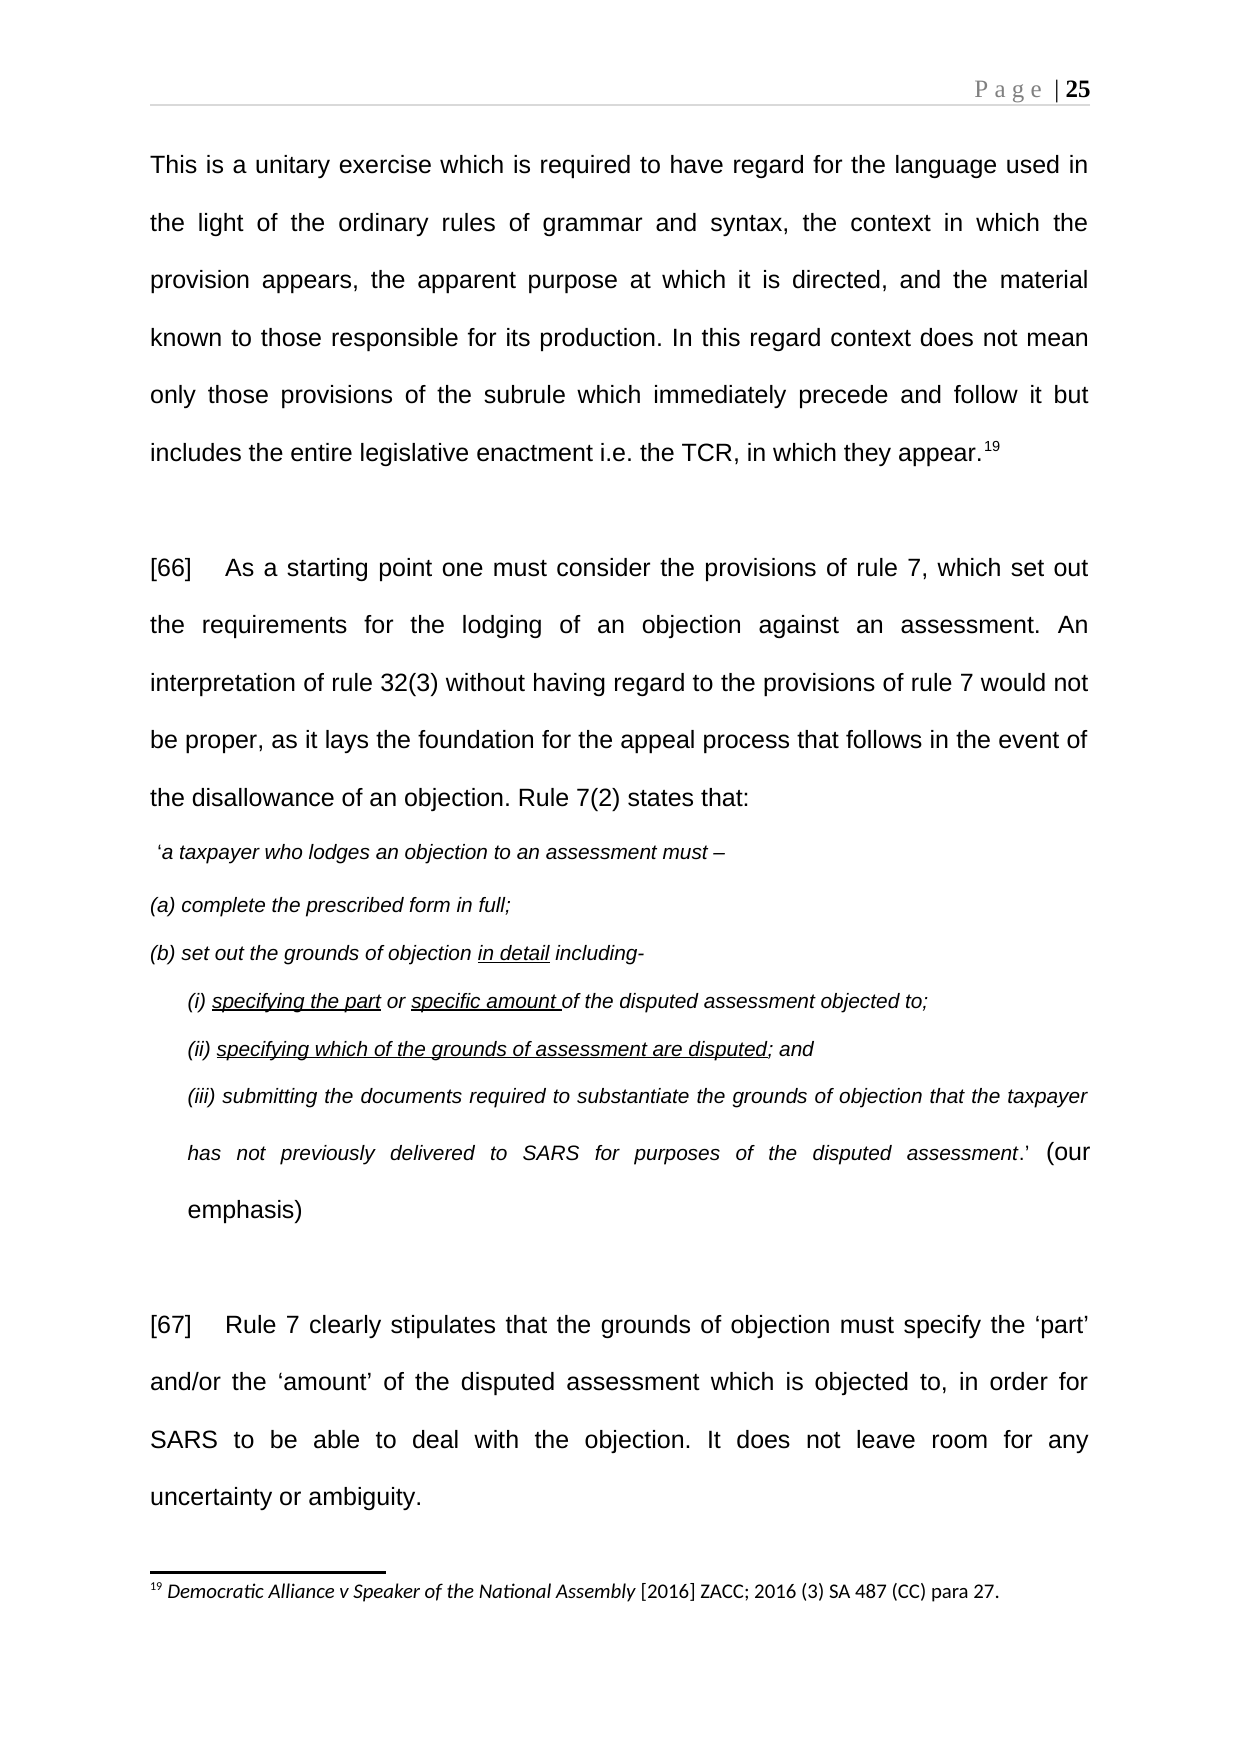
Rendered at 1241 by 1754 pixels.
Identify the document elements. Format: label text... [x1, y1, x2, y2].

text ‘a taxpayer who lodges an objection to an assessment must – [150, 840, 1090, 864]
text [66] As a starting point one must consider the provisions of rule 7, which set out the requirements for the lodging of an objection against an assessment. An interpretation of rule 32(3) without having regard to the provisions of rule 7 would not be proper, as it lays the foundation for the appeal process that follows in the event of the disallowance of an objection. Rule 7(2) states that: [150, 552, 1090, 811]
text [67] Rule 7 clearly stipulates that the grounds of objection must specify the ‘part’ and/or the ‘amount’ of the disputed assessment which is objected to, in order for SARS to be able to deal with the objection. It does not leave room for any uncertainty or ambiguity. [150, 1309, 1090, 1511]
text This is a unitary exercise which is required to have regard for the language used in the light of the ordinary rules of grammar and syntax, the context in which the provision appears, the apparent purpose at which it is directed, and the material known to those responsible for its production. In this regard context does not mean only those provisions of the subrule which immediately precede and follow it but includes the entire legislative enactment i.e. the TCR, in which they appear. [150, 150, 1090, 466]
text (ii) specifying which of the grounds of assessment are disputed; and [187, 1036, 1090, 1060]
text (iii) submitting the documents required to substantiate the grounds of objection that the taxpayer has not previously delivered to SARS for purposes of the disputed assessment.’ (our emphasis) [187, 1084, 1090, 1223]
text (a) complete the prescribed form in full; [150, 893, 1090, 917]
text (b) set out the grounds of objection in detail including- [150, 941, 1090, 964]
text (i) specifying the part or specific amount of the disputed assessment objected to; [187, 988, 1090, 1012]
